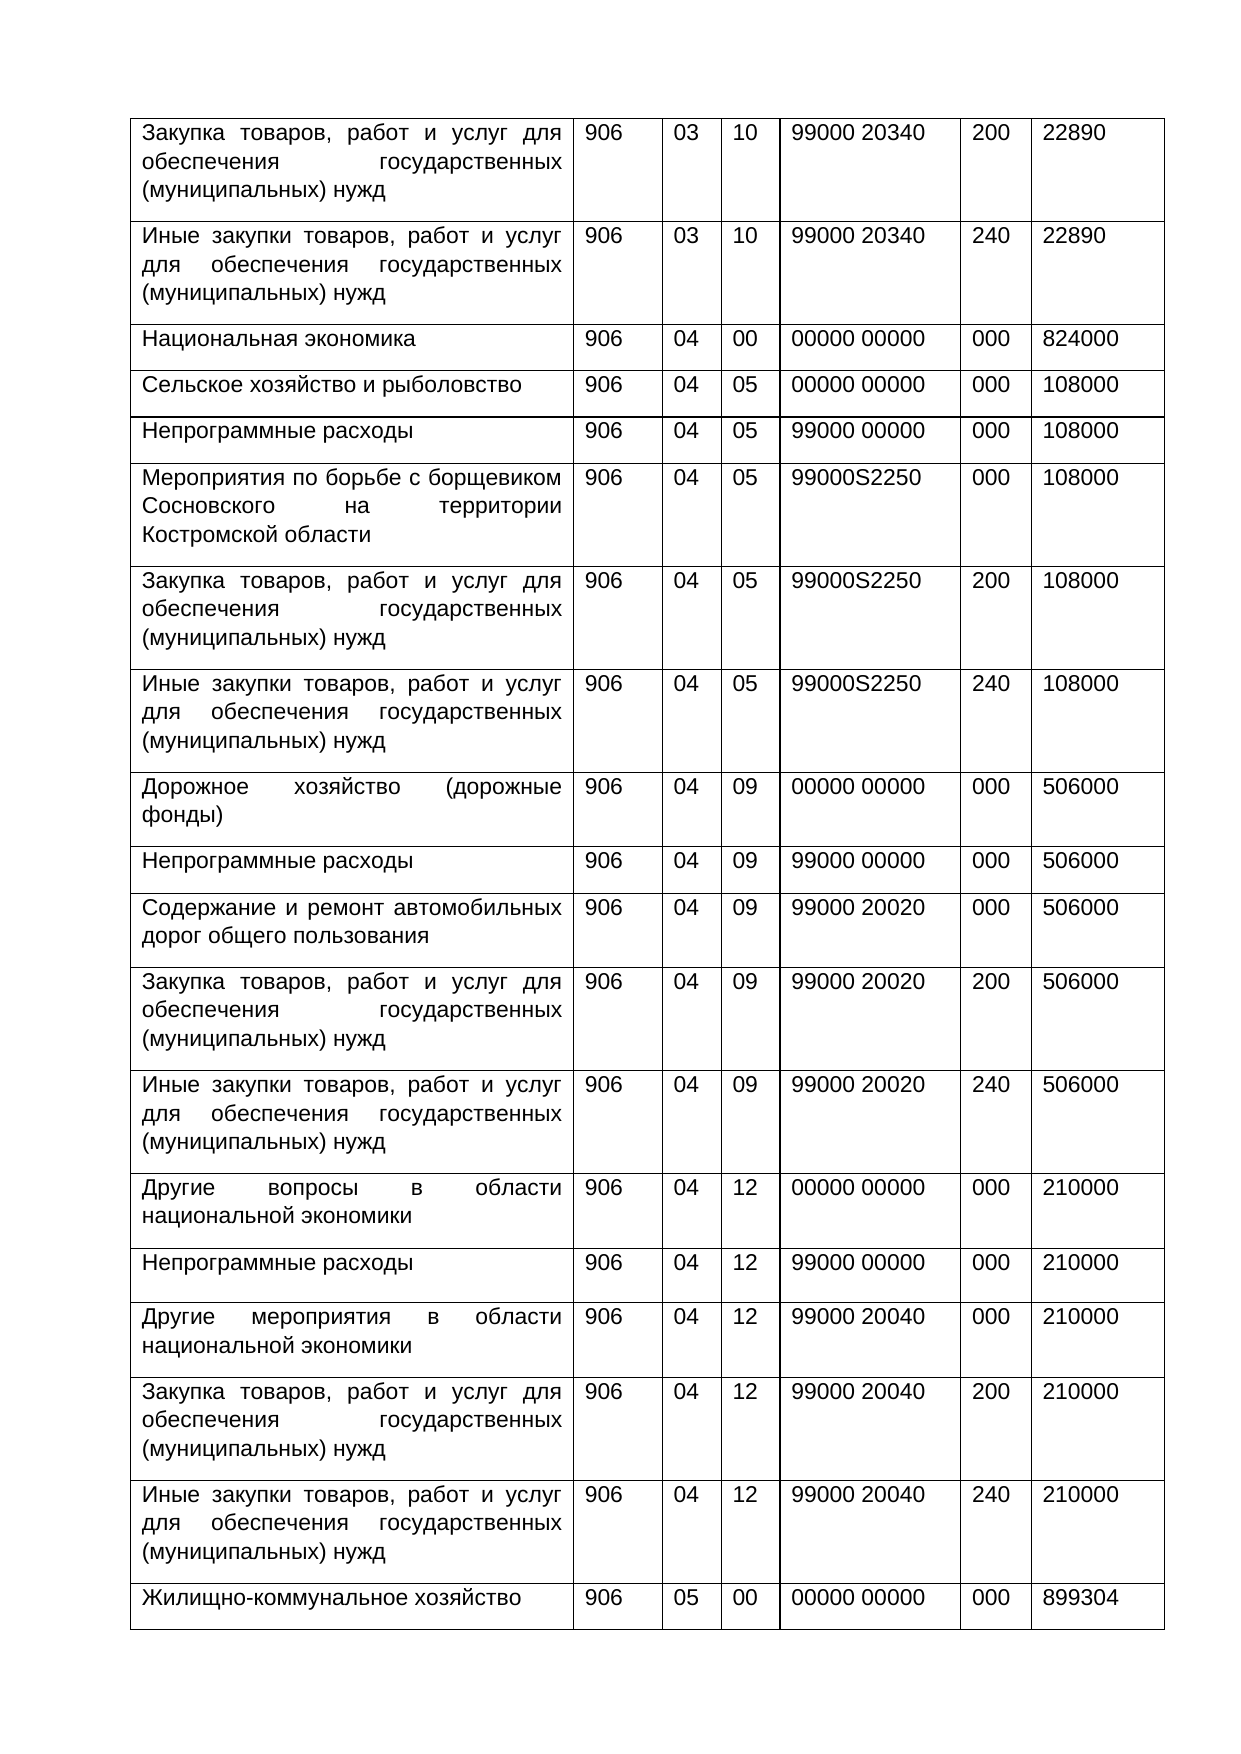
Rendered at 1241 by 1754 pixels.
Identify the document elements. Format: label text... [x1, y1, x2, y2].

table_cell Иные закупки товаров, работ и услуг для обеспечения государственных (муниципальных) нужд [131, 1071, 573, 1173]
table_cell 210000 [1032, 1249, 1164, 1302]
table_cell 05 [722, 418, 779, 463]
table_cell 05 [722, 670, 779, 772]
table_cell 200 [961, 567, 1031, 669]
table_cell 99000S2250 [781, 464, 960, 566]
table_cell 22890 [1032, 119, 1164, 221]
table_cell 04 [663, 968, 721, 1070]
table_cell Содержание и ремонт автомобильных дорог общего пользования [131, 894, 573, 967]
table_cell 00000 00000 [781, 1584, 960, 1629]
table_cell 12 [722, 1249, 779, 1302]
table_cell 906 [574, 1303, 662, 1377]
table_cell Другие вопросы в области национальной экономики [131, 1174, 573, 1248]
table_cell 906 [574, 1249, 662, 1302]
table_cell 906 [574, 222, 662, 324]
table_cell 99000 20040 [781, 1303, 960, 1377]
table_cell 04 [663, 847, 721, 892]
table_cell 99000 20020 [781, 894, 960, 967]
table_cell 906 [574, 371, 662, 416]
table_cell 000 [961, 894, 1031, 967]
table_cell 906 [574, 968, 662, 1070]
table_cell 240 [961, 1071, 1031, 1173]
table_cell 108000 [1032, 464, 1164, 566]
table_cell 04 [663, 1303, 721, 1377]
table_cell 200 [961, 968, 1031, 1070]
table_cell Иные закупки товаров, работ и услуг для обеспечения государственных (муниципальных) нужд [131, 222, 573, 324]
table_cell 506000 [1032, 773, 1164, 846]
table_cell 000 [961, 1584, 1031, 1629]
table_cell 200 [961, 119, 1031, 221]
table_cell 04 [663, 1249, 721, 1302]
table_cell 00000 00000 [781, 773, 960, 846]
table_cell 10 [722, 222, 779, 324]
table_cell 210000 [1032, 1481, 1164, 1583]
table_cell 108000 [1032, 371, 1164, 416]
table_cell 000 [961, 773, 1031, 846]
table_cell Дорожное хозяйство (дорожные фонды) [131, 773, 573, 846]
table_cell 99000 00000 [781, 1249, 960, 1302]
table_cell 906 [574, 847, 662, 892]
table_cell 22890 [1032, 222, 1164, 324]
table_cell 99000S2250 [781, 567, 960, 669]
table_cell 906 [574, 1071, 662, 1173]
table_cell 906 [574, 1378, 662, 1480]
table_cell 09 [722, 847, 779, 892]
table_cell 09 [722, 773, 779, 846]
table_cell 12 [722, 1481, 779, 1583]
table_cell 00 [722, 325, 779, 370]
table_cell 906 [574, 1584, 662, 1629]
table_cell 906 [574, 894, 662, 967]
table_cell 04 [663, 894, 721, 967]
table_cell 210000 [1032, 1303, 1164, 1377]
table_cell 000 [961, 325, 1031, 370]
table_cell 04 [663, 1174, 721, 1248]
table_cell 12 [722, 1378, 779, 1480]
table_cell 04 [663, 1378, 721, 1480]
table_cell 04 [663, 670, 721, 772]
table_cell Закупка товаров, работ и услуг для обеспечения государственных (муниципальных) нужд [131, 119, 573, 221]
table_cell 200 [961, 1378, 1031, 1480]
table_cell Иные закупки товаров, работ и услуг для обеспечения государственных (муниципальных) нужд [131, 1481, 573, 1583]
table_cell 99000 20340 [781, 119, 960, 221]
table_cell 99000S2250 [781, 670, 960, 772]
table_cell 506000 [1032, 894, 1164, 967]
table_cell 000 [961, 1303, 1031, 1377]
table_cell 04 [663, 567, 721, 669]
table_cell 99000 20020 [781, 1071, 960, 1173]
table_cell 108000 [1032, 670, 1164, 772]
table_cell 906 [574, 567, 662, 669]
table_cell 04 [663, 418, 721, 463]
table_cell 12 [722, 1174, 779, 1248]
table_cell Непрограммные расходы [131, 418, 573, 463]
table_cell 906 [574, 1481, 662, 1583]
table_cell 00000 00000 [781, 1174, 960, 1248]
table_cell 240 [961, 670, 1031, 772]
table_cell 240 [961, 1481, 1031, 1583]
table_cell 09 [722, 894, 779, 967]
table_cell 04 [663, 325, 721, 370]
table_cell Национальная экономика [131, 325, 573, 370]
table_cell Иные закупки товаров, работ и услуг для обеспечения государственных (муниципальных) нужд [131, 670, 573, 772]
table_cell 000 [961, 464, 1031, 566]
table_cell 000 [961, 847, 1031, 892]
table_cell 00000 00000 [781, 325, 960, 370]
table_cell Непрограммные расходы [131, 847, 573, 892]
table_cell 04 [663, 773, 721, 846]
table_cell 906 [574, 418, 662, 463]
table_cell 05 [722, 567, 779, 669]
table_cell 09 [722, 968, 779, 1070]
table_cell 240 [961, 222, 1031, 324]
table_cell 99000 20040 [781, 1481, 960, 1583]
table_cell Закупка товаров, работ и услуг для обеспечения государственных (муниципальных) нужд [131, 1378, 573, 1480]
table_cell 506000 [1032, 847, 1164, 892]
table_cell 108000 [1032, 567, 1164, 669]
table_cell 906 [574, 325, 662, 370]
table_cell 00 [722, 1584, 779, 1629]
table_cell 05 [663, 1584, 721, 1629]
table_cell Закупка товаров, работ и услуг для обеспечения государственных (муниципальных) нужд [131, 968, 573, 1070]
table_cell Мероприятия по борьбе с борщевиком Сосновского на территории Костромской области [131, 464, 573, 566]
table_cell 99000 20340 [781, 222, 960, 324]
table_cell Жилищно-коммунальное хозяйство [131, 1584, 573, 1629]
table_cell 906 [574, 119, 662, 221]
table_cell 05 [722, 371, 779, 416]
table_cell 824000 [1032, 325, 1164, 370]
table_cell 12 [722, 1303, 779, 1377]
table_cell 99000 20040 [781, 1378, 960, 1480]
table_cell Непрограммные расходы [131, 1249, 573, 1302]
table_cell 899304 [1032, 1584, 1164, 1629]
table_cell 000 [961, 1174, 1031, 1248]
table_cell 000 [961, 1249, 1031, 1302]
table_cell 906 [574, 464, 662, 566]
table_cell 05 [722, 464, 779, 566]
table_cell Сельское хозяйство и рыболовство [131, 371, 573, 416]
table_cell 09 [722, 1071, 779, 1173]
table_cell 506000 [1032, 968, 1164, 1070]
table_cell 210000 [1032, 1174, 1164, 1248]
table_cell 04 [663, 371, 721, 416]
table_cell 906 [574, 1174, 662, 1248]
table_cell 000 [961, 418, 1031, 463]
table_cell 906 [574, 773, 662, 846]
table_cell Другие мероприятия в области национальной экономики [131, 1303, 573, 1377]
table_cell 00000 00000 [781, 371, 960, 416]
table_cell 04 [663, 1071, 721, 1173]
table_cell 03 [663, 119, 721, 221]
table_cell 99000 00000 [781, 418, 960, 463]
table_cell 04 [663, 464, 721, 566]
table_cell 99000 00000 [781, 847, 960, 892]
table_cell 906 [574, 670, 662, 772]
table_cell 210000 [1032, 1378, 1164, 1480]
table_cell 04 [663, 1481, 721, 1583]
table_cell 506000 [1032, 1071, 1164, 1173]
table_cell 03 [663, 222, 721, 324]
table_cell 10 [722, 119, 779, 221]
table_cell 108000 [1032, 418, 1164, 463]
table_cell 000 [961, 371, 1031, 416]
table_cell Закупка товаров, работ и услуг для обеспечения государственных (муниципальных) нужд [131, 567, 573, 669]
table_cell 99000 20020 [781, 968, 960, 1070]
